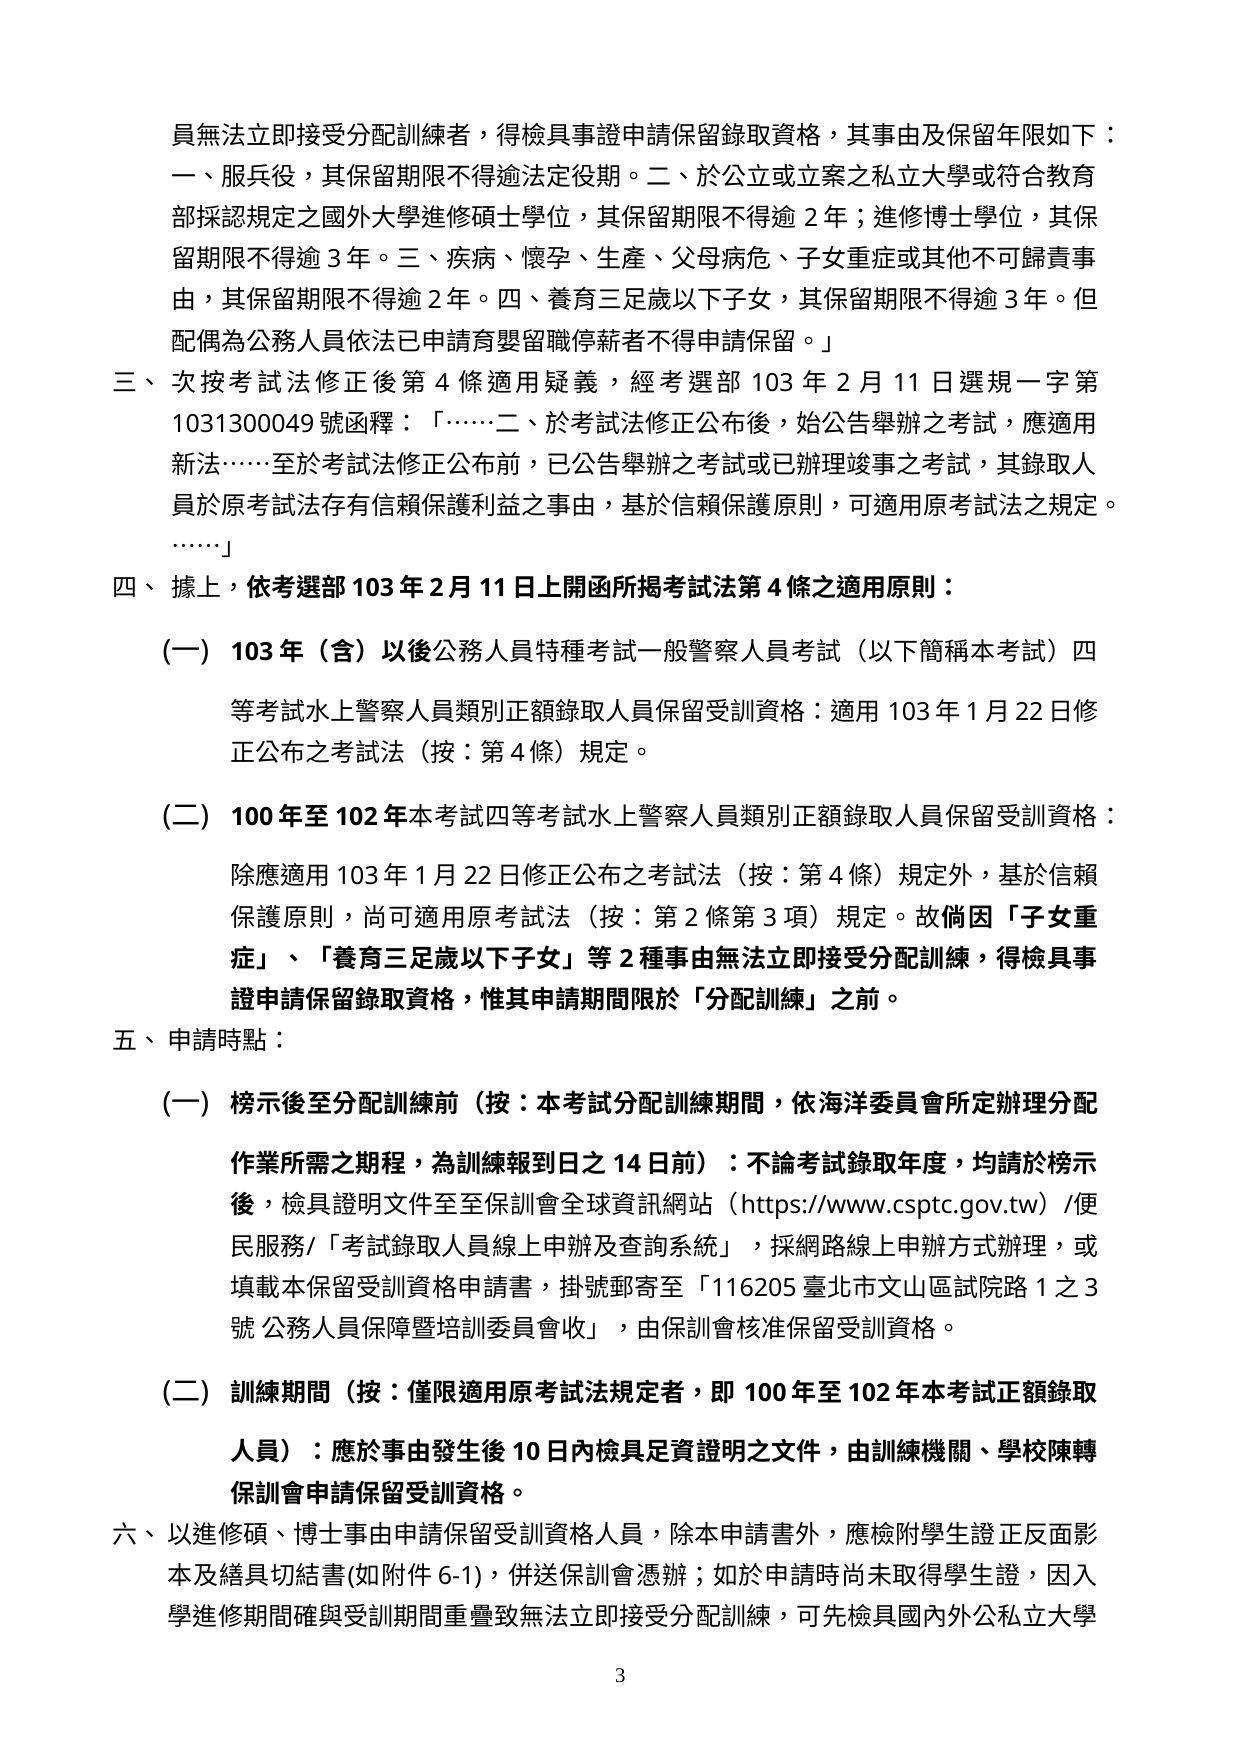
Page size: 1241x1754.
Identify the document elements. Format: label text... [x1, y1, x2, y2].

list 榜示後至分配訓練前（按：本考試分配訓練期間，依海洋委員會所定辦理分配作業所需之期程，為訓練報到日之14日前）：不論考試錄取年度，均請於榜示後，檢具證明文件至至保訓會全球資訊網站（https://www.csptc.gov.tw）/便民服務/「考試錄取人員線上申辦及查詢系統」，採網路線上申辦方式辦理，或填載本保留受訓資格申請書，掛號郵寄至「116205臺北市文山區試院路1之3號 公務人員保障暨培訓委員會收」，由保訓會核准保留受訓資格。 [162, 1059, 1099, 1347]
list 103年（含）以後公務人員特種考試一般警察人員考試（以下簡稱本考試）四等考試水上警察人員類別正額錄取人員保留受訓資格：適用103年1月22日修正公布之考試法（按：第4條）規定。 [162, 607, 1099, 771]
list 據上，依考選部103年2月11日上開函所揭考試法第4條之適用原則： [112, 565, 1099, 607]
list 次按考試法修正後第4條適用疑義，經考選部103年2月11日選規一字第1031300049號函釋：「……二、於考試法修正公布後，始公告舉辦之考試，應適用新法……至於考試法修正公布前，已公告舉辦之考試或已辦理竣事之考試，其錄取人員於原考試法存有信賴保護利益之事由，基於信賴保護原則，可適用原考試法之規定。……」 [112, 360, 1099, 565]
list 100年至102年本考試四等考試水上警察人員類別正額錄取人員保留受訓資格：除應適用103年1月22日修正公布之考試法（按：第4條）規定外，基於信賴保護原則，尚可適用原考試法（按：第2條第3項）規定。故倘因「子女重症」、「養育三足歲以下子女」等2種事由無法立即接受分配訓練，得檢具事證申請保留錄取資格，惟其申請期間限於「分配訓練」之前。 [162, 771, 1099, 1018]
list 申請時點： [112, 1018, 1099, 1059]
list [112, 1512, 1099, 1635]
list 訓練期間（按：僅限適用原考試法規定者，即100年至102年本考試正額錄取人員）：應於事由發生後10日內檢具足資證明之文件，由訓練機關、學校陳轉保訓會申請保留受訓資格。 [162, 1347, 1099, 1512]
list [112, 113, 1099, 360]
